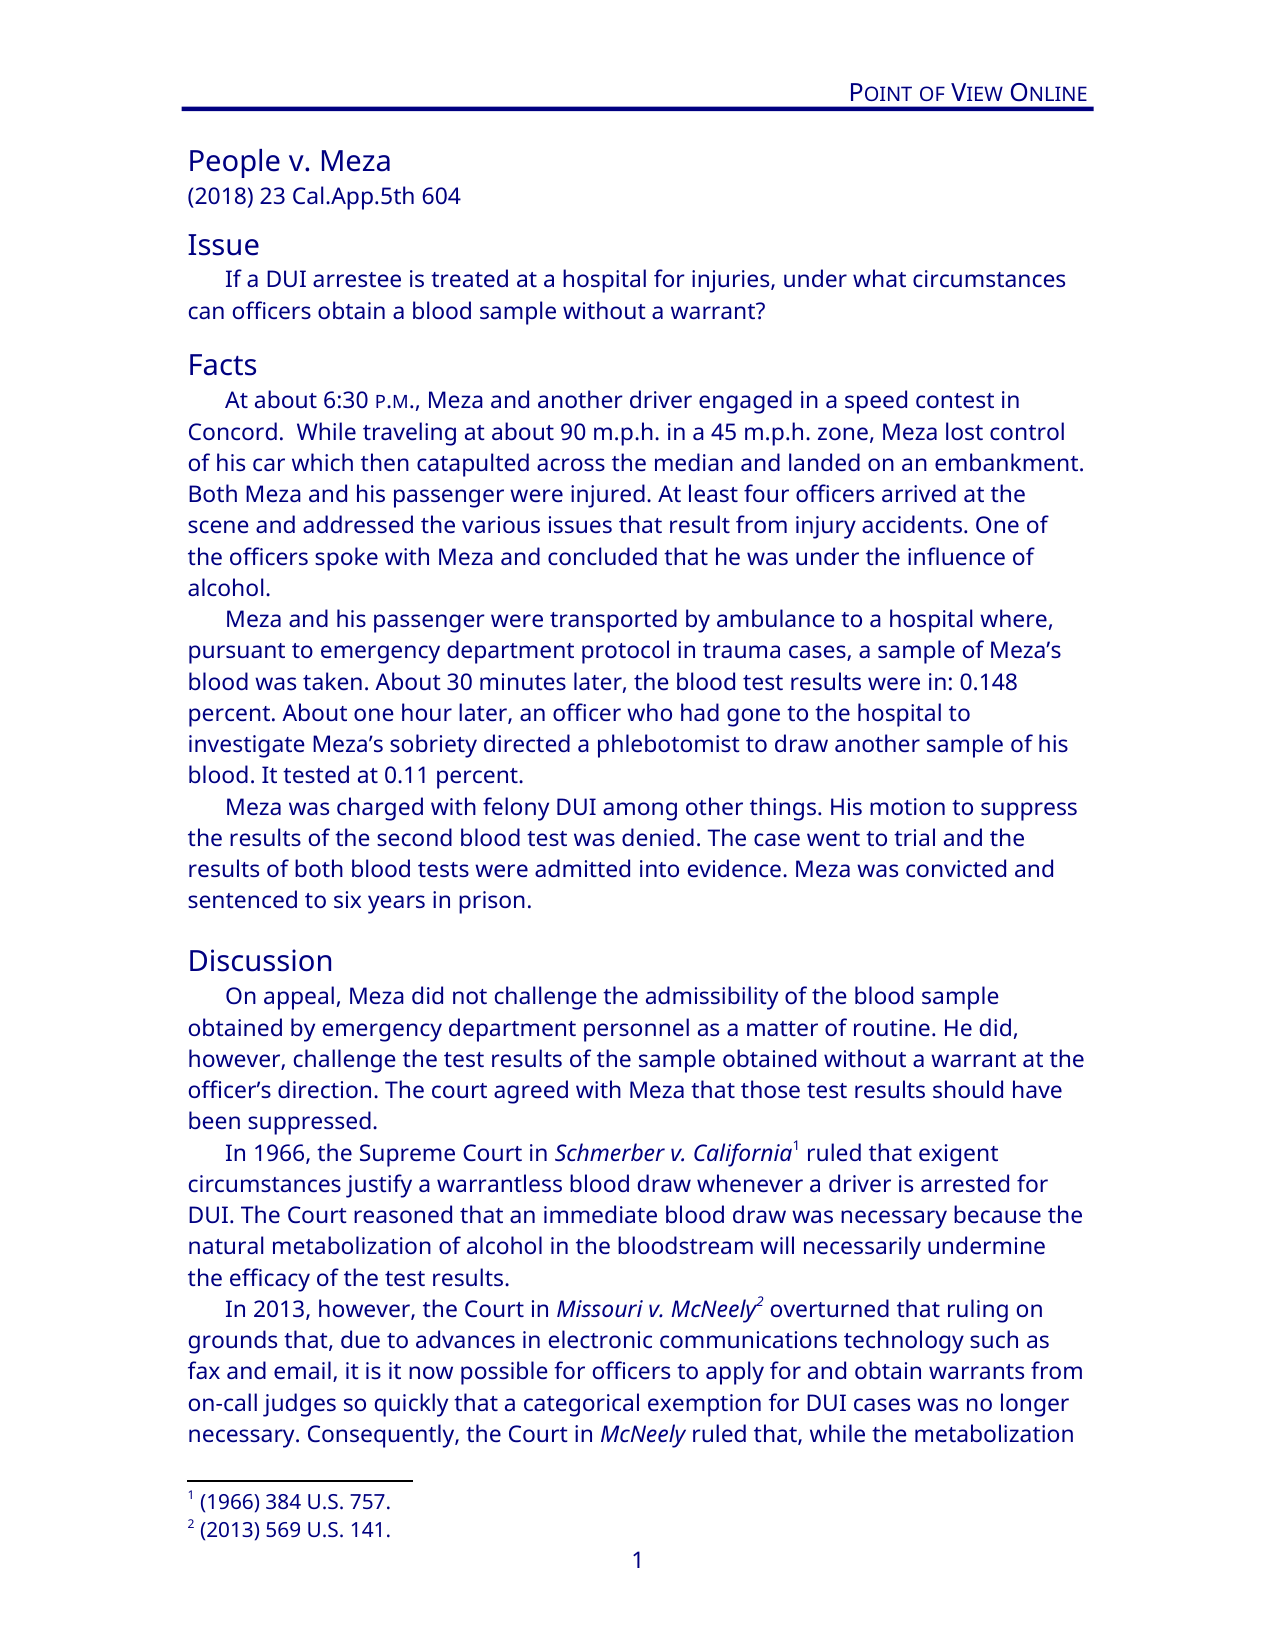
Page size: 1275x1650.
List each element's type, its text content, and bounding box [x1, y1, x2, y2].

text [187, 1293, 1087, 1449]
text At about 6:30 p.m., Meza and another driver engaged in a speed contest in Concord. While traveling at about 90 m.p.h. in a 45 m.p.h. zone, Meza lost control of his car which then catapulted across the median and landed on an embankment. Both Meza and his passenger were injured. At least four officers arrived at the scene and addressed the various issues that result from injury accidents. One of the officers spoke with Meza and concluded that he was under the influence of alcohol. [187, 384, 1087, 603]
text Facts [187, 345, 1087, 384]
text Meza and his passenger were transported by ambulance to a hospital where, pursuant to emergency department protocol in trauma cases, a sample of Meza’s blood was taken. About 30 minutes later, the blood test results were in: 0.148 percent. About one hour later, an officer who had gone to the hospital to investigate Meza’s sobriety directed a phlebotomist to draw another sample of his blood. It tested at 0.11 percent. [187, 603, 1087, 791]
text If a DUI arrestee is treated at a hospital for injuries, under what circumstances can officers obtain a blood sample without a warrant? [187, 263, 1087, 326]
text On appeal, Meza did not challenge the admissibility of the blood sample obtained by emergency department personnel as a matter of routine. He did, however, challenge the test results of the sample obtained without a warrant at the officer’s direction. The court agreed with Meza that those test results should have been suppressed. [187, 980, 1087, 1137]
text People v. Meza (2018) 23 Cal.App.5th 604 [187, 140, 1087, 211]
text Meza was charged with felony DUI among other things. His motion to suppress the results of the second blood test was denied. The case went to trial and the results of both blood tests were admitted into evidence. Meza was convicted and sentenced to six years in prison. [187, 791, 1087, 916]
text In 1966, the Supreme Court in Schmerber v. California ruled that exigent circumstances justify a warrantless blood draw whenever a driver is arrested for DUI. The Court reasoned that an immediate blood draw was necessary because the natural metabolization of alcohol in the bloodstream will necessarily undermine the efficacy of the test results. [187, 1137, 1087, 1293]
text Discussion [187, 941, 1087, 980]
text Issue [187, 224, 1087, 263]
